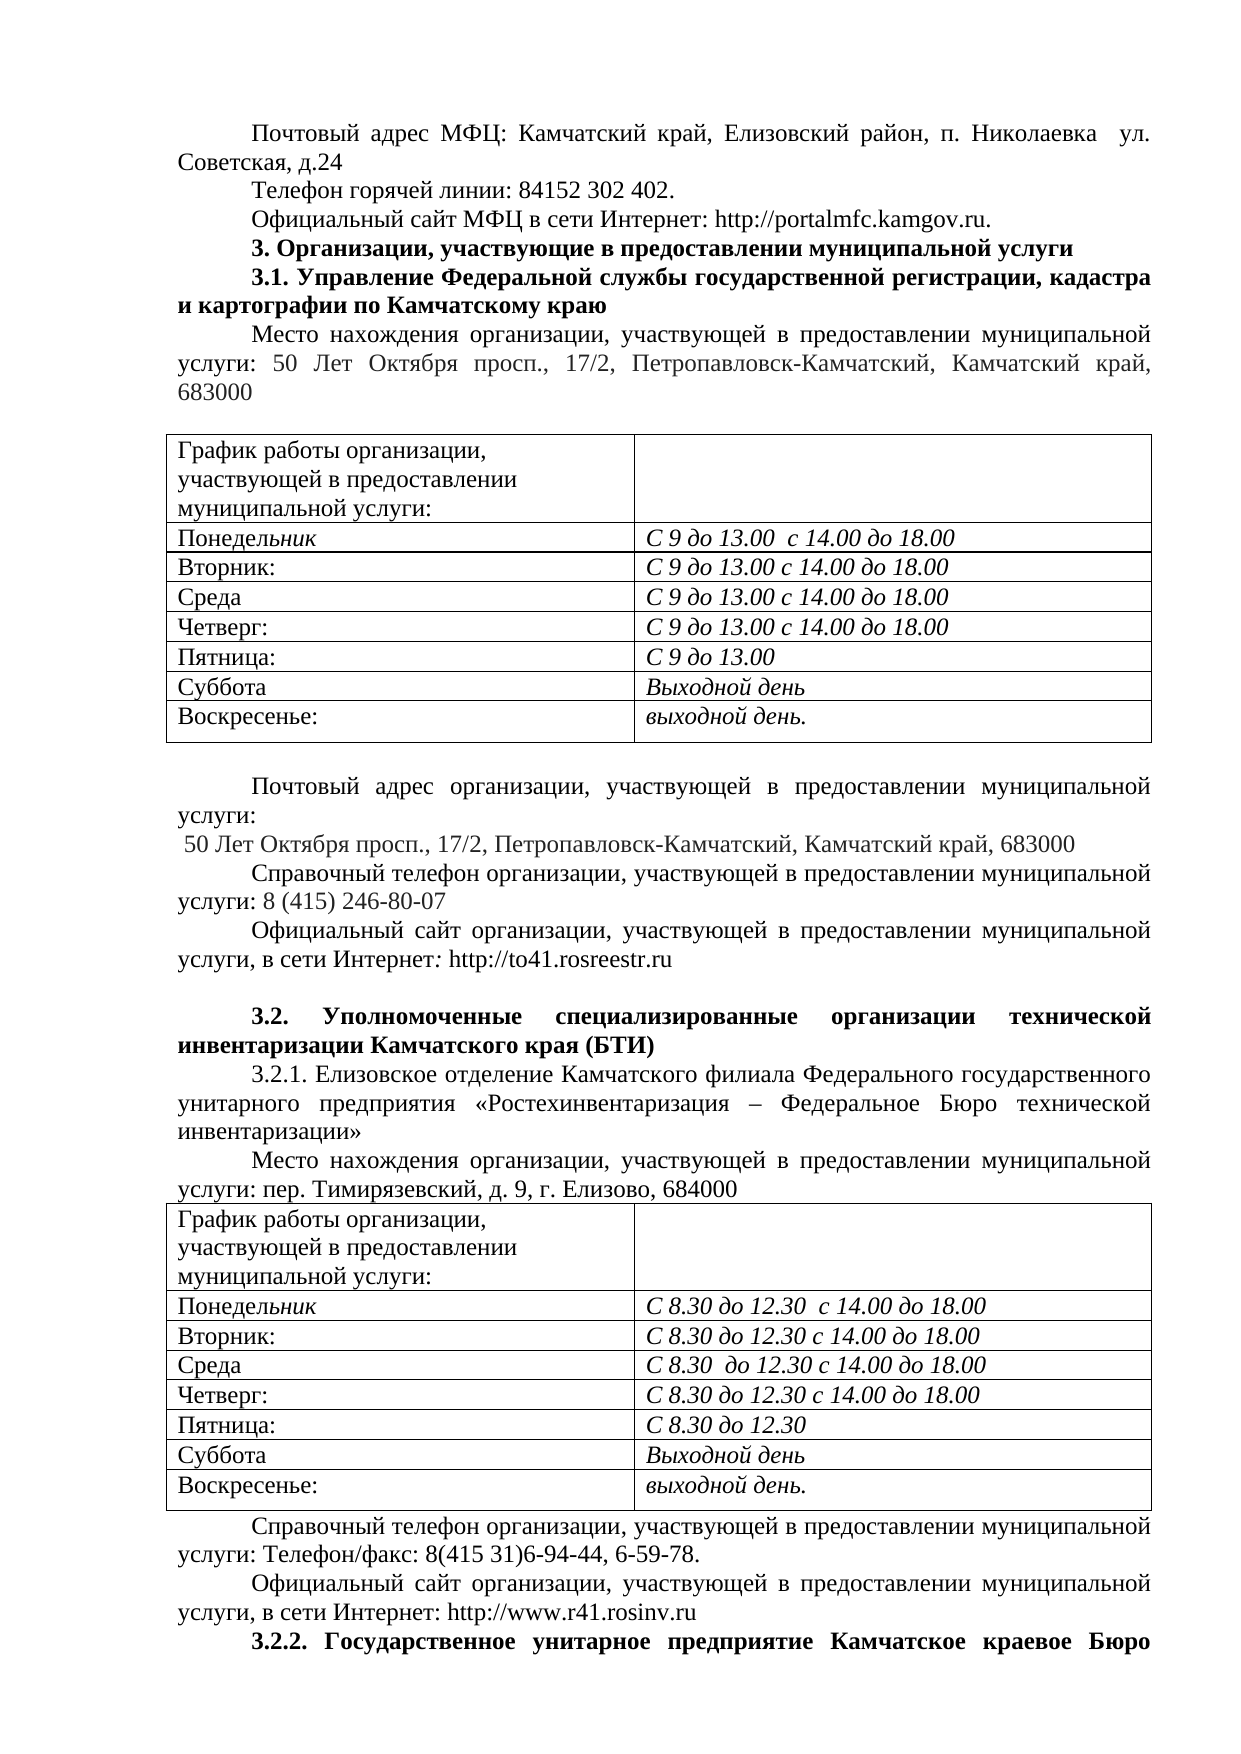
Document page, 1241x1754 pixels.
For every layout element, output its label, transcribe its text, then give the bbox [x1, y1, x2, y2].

table_cell С 9 до 13.00 с 14.00 до 18.00 [635, 582, 1151, 611]
text Почтовый адрес организации, участвующей в предоставлении муниципальной услуги: [177, 771, 1152, 829]
table_cell С 8.30 до 12.30 с 14.00 до 18.00 [635, 1380, 1151, 1409]
table_cell Воскресенье: [167, 701, 634, 742]
table_cell С 9 до 13.00 [635, 642, 1151, 671]
text Место нахождения организации, участвующей в предоставлении муниципальной услуги: пер. Тимирязевский, д. 9, г. Елизово, 684000 [177, 1145, 1152, 1203]
table_cell Среда [167, 582, 634, 611]
table_cell С 8.30 до 12.30 с 14.00 до 18.00 [635, 1291, 1151, 1320]
table_cell Суббота [167, 672, 634, 700]
text Почтовый адрес МФЦ: Камчатский край, Елизовский район, п. Николаевка ул. Советская, д.24 [177, 118, 1152, 176]
table_cell С 8.30 до 12.30 с 14.00 до 18.00 [635, 1351, 1151, 1379]
table_cell Среда [167, 1351, 634, 1379]
table_cell Понедельник [167, 1291, 634, 1320]
table_header [635, 435, 1151, 522]
table_cell Суббота [167, 1440, 634, 1469]
table_cell Вторник: [167, 553, 634, 581]
text Телефон горячей линии: 84152 302 402. [177, 176, 1152, 204]
text Место нахождения организации, участвующей в предоставлении муниципальной услуги: 50 Лет Октября просп., 17/2, Петропавловск-Камчатский, Камчатский край, 683000 [177, 319, 1152, 406]
text 3.2.1. Елизовское отделение Камчатского филиала Федерального государственного унитарного предприятия «Ростехинвентаризация – Федеральное Бюро технической инвентаризации» [177, 1059, 1152, 1145]
table_cell выходной день. [635, 1470, 1151, 1510]
table_cell Пятница: [167, 1410, 634, 1439]
text Справочный телефон организации, участвующей в предоставлении муниципальной услуги: 8 (415) 246-80-07 [177, 858, 1152, 915]
table_header График работы организации, участвующей в предоставлении муниципальной услуги: [167, 435, 634, 522]
text Справочный телефон организации, участвующей в предоставлении муниципальной услуги: Телефон/факс: 8(415 31)6-94-44, 6-59-78. [177, 1511, 1152, 1568]
table_cell Понедельник [167, 523, 634, 551]
table_cell Вторник: [167, 1321, 634, 1349]
table_cell С 9 до 13.00 с 14.00 до 18.00 [635, 523, 1151, 551]
table_cell С 8.30 до 12.30 с 14.00 до 18.00 [635, 1321, 1151, 1349]
text 3.1. Управление Федеральной службы государственной регистрации, кадастра и картографии по Камчатскому краю [177, 262, 1152, 319]
table_cell С 8.30 до 12.30 [635, 1410, 1151, 1439]
table_cell Пятница: [167, 642, 634, 671]
text 3. Организации, участвующие в предоставлении муниципальной услуги [177, 233, 1152, 262]
table_header График работы организации, участвующей в предоставлении муниципальной услуги: [167, 1204, 634, 1290]
table_cell Четверг: [167, 612, 634, 641]
table_cell Выходной день [635, 1440, 1151, 1469]
table_cell Воскресенье: [167, 1470, 634, 1510]
table_cell Четверг: [167, 1380, 634, 1409]
table_cell С 9 до 13.00 с 14.00 до 18.00 [635, 612, 1151, 641]
table_cell С 9 до 13.00 с 14.00 до 18.00 [635, 553, 1151, 581]
table_header [635, 1204, 1151, 1290]
text Официальный сайт МФЦ в сети Интернет: http://portalmfc.kamgov.ru. [177, 204, 1152, 233]
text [177, 1626, 1152, 1654]
text Официальный сайт организации, участвующей в предоставлении муниципальной услуги, в сети Интернет: http://www.r41.rosinv.ru [177, 1568, 1152, 1626]
table_cell Выходной день [635, 672, 1151, 700]
text Официальный сайт организации, участвующей в предоставлении муниципальной услуги, в сети Интернет: http://to41.rosreestr.ru [177, 915, 1152, 973]
text 50 Лет Октября просп., 17/2, Петропавловск-Камчатский, Камчатский край, 683000 [177, 829, 1152, 858]
text 3.2. Уполномоченные специализированные организации технической инвентаризации Камчатского края (БТИ) [177, 1001, 1152, 1059]
table_cell выходной день. [635, 701, 1151, 742]
